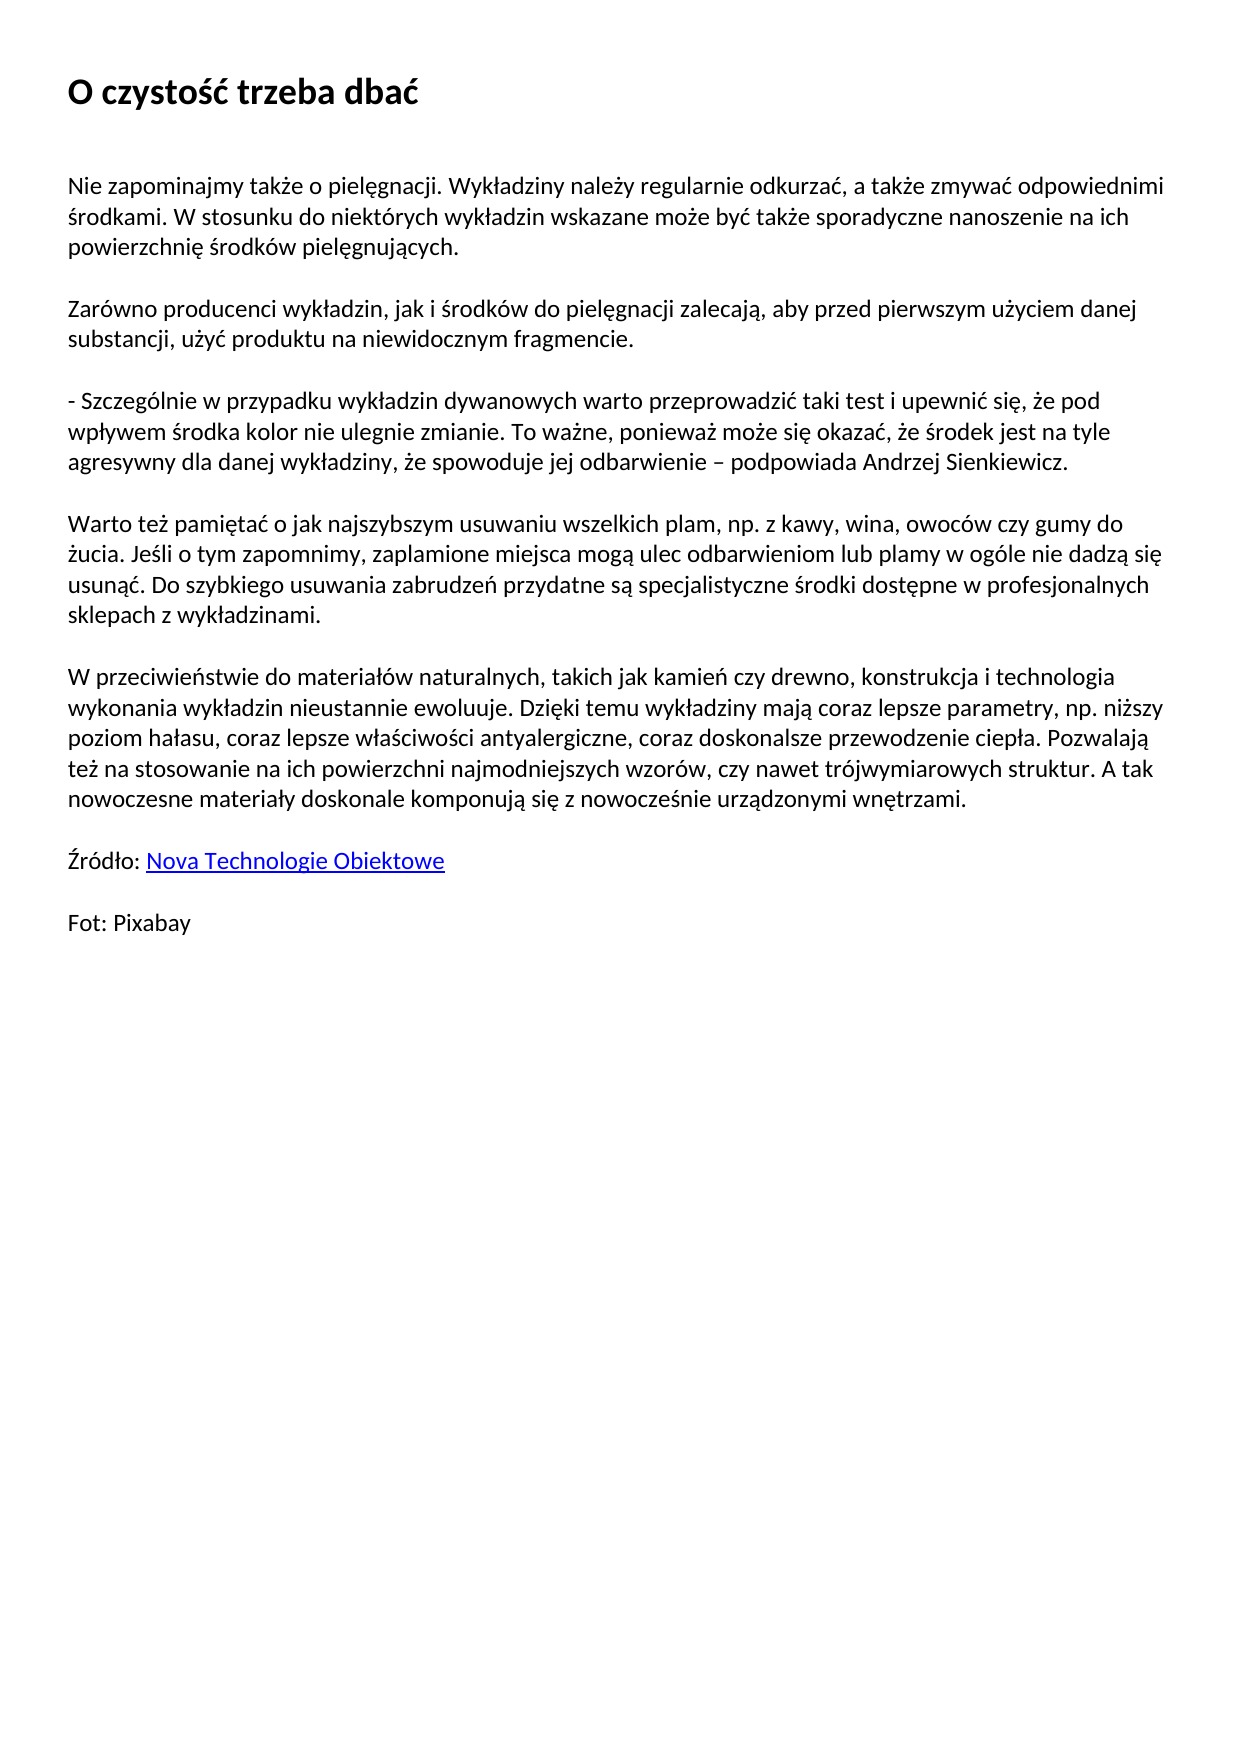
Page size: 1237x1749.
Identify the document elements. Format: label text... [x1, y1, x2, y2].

text Warto też pamiętać o jak najszybszym usuwaniu wszelkich plam, np. z kawy, wina, owoców czy gumy do żucia. Jeśli o tym zapomnimy, zaplamione miejsca mogą ulec odbarwieniom lub plamy w ogóle nie dadzą się usunąć. Do szybkiego usuwania zabrudzeń przydatne są specjalistyczne środki dostępne w profesjonalnych sklepach z wykładzinami. [68, 508, 1169, 630]
text Źródło: Nova Technologie Obiektowe [68, 845, 1169, 876]
text Zarówno producenci wykładzin, jak i środków do pielęgnacji zalecają, aby przed pierwszym użyciem danej substancji, użyć produktu na niewidocznym fragmencie. [68, 293, 1169, 354]
text Nie zapominajmy także o pielęgnacji. Wykładziny należy regularnie odkurzać, a także zmywać odpowiednimi środkami. W stosunku do niektórych wykładzin wskazane może być także sporadyczne nanoszenie na ich powierzchnię środków pielęgnujących. [68, 170, 1169, 262]
text - Szczególnie w przypadku wykładzin dywanowych warto przeprowadzić taki test i upewnić się, że pod wpływem środka kolor nie ulegnie zmianie. To ważne, ponieważ może się okazać, że środek jest na tyle agresywny dla danej wykładziny, że spowoduje jej odbarwienie – podpowiada Andrzej Sienkiewicz. [68, 385, 1169, 477]
text O czystość trzeba dbać [68, 68, 1169, 113]
text W przeciwieństwie do materiałów naturalnych, takich jak kamień czy drewno, konstrukcja i technologia wykonania wykładzin nieustannie ewoluuje. Dzięki temu wykładziny mają coraz lepsze parametry, np. niższy poziom hałasu, coraz lepsze właściwości antyalergiczne, coraz doskonalsze przewodzenie ciepła. Pozwalają też na stosowanie na ich powierzchni najmodniejszych wzorów, czy nawet trójwymiarowych struktur. A tak nowoczesne materiały doskonale komponują się z nowocześnie urządzonymi wnętrzami. [68, 661, 1169, 814]
text Fot: Pixabay [68, 907, 1169, 938]
